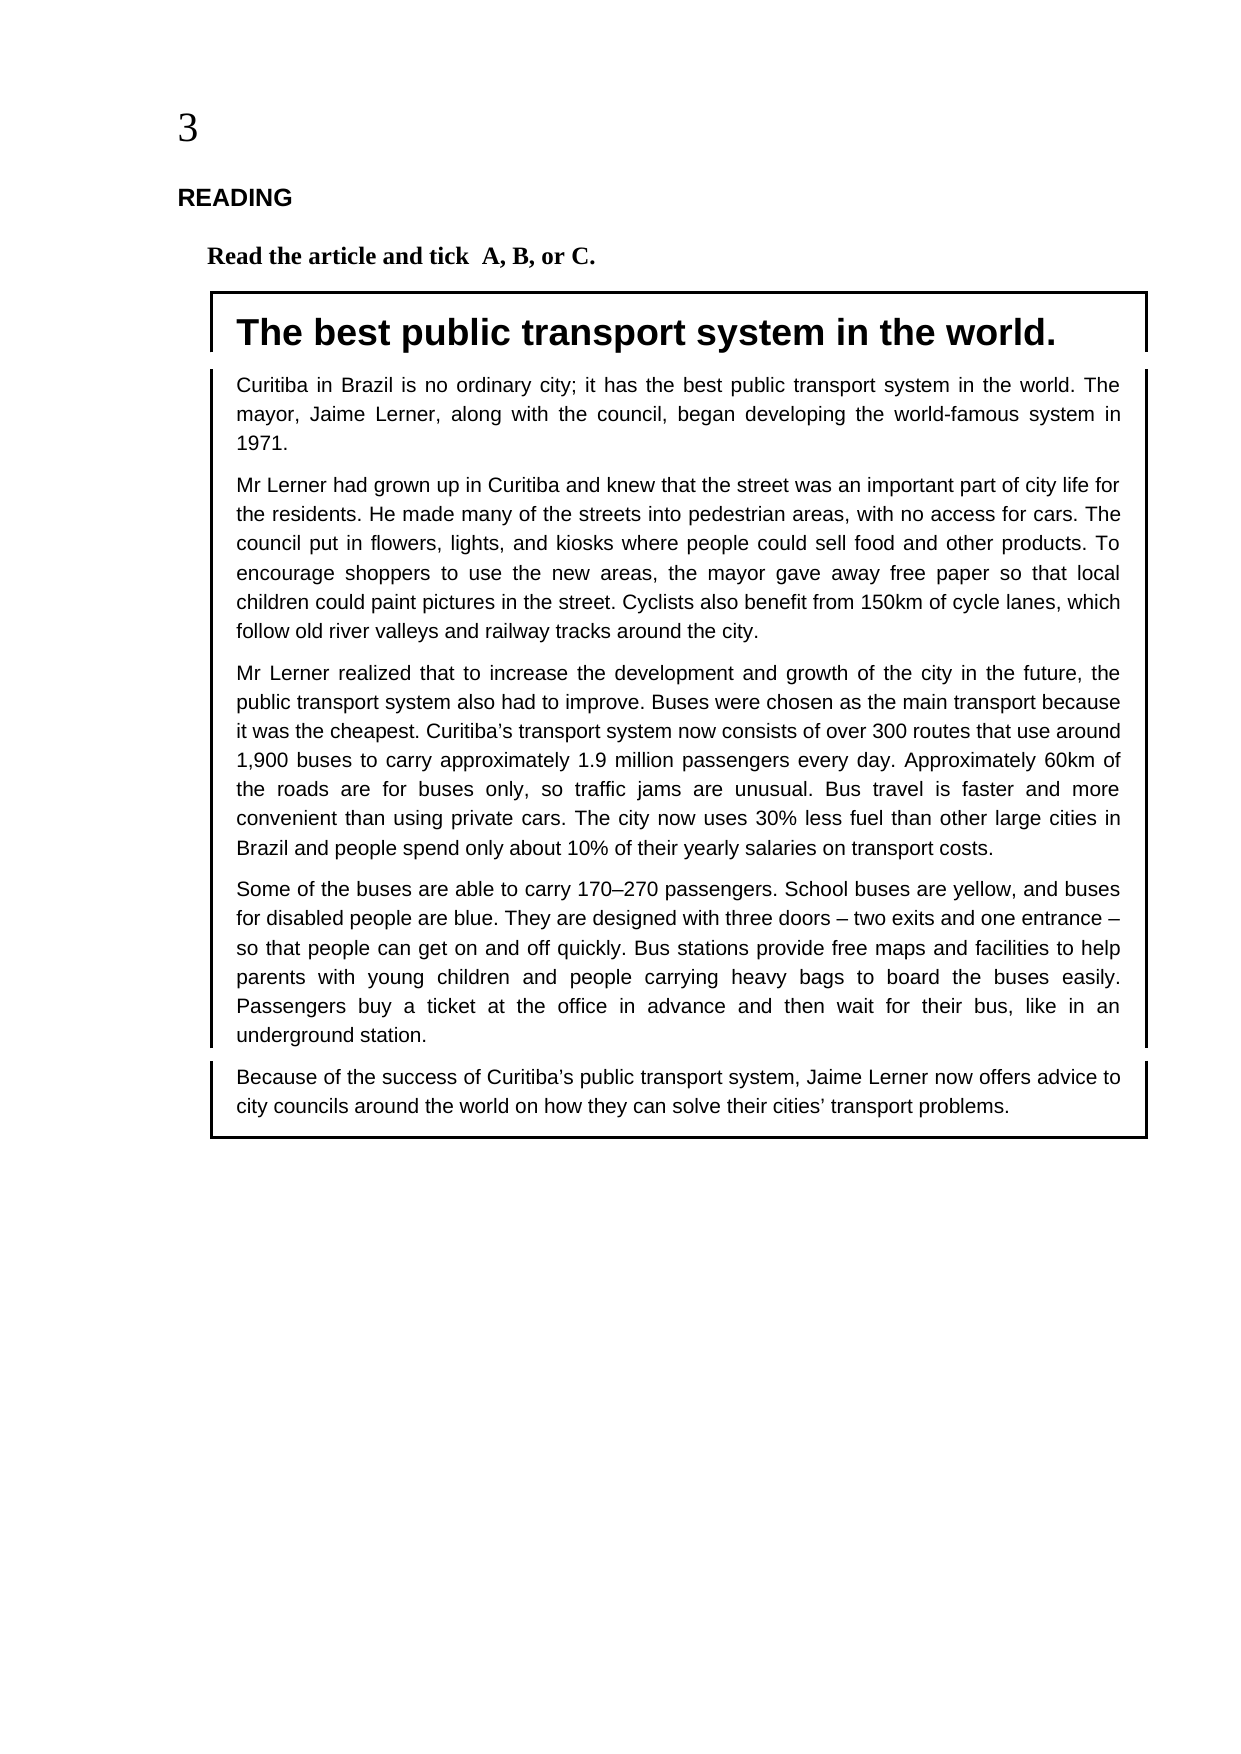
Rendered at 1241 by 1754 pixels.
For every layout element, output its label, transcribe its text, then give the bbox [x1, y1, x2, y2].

text Because of the success of ’s public transport system, Jaime Lerner now offers advice to city councils around the world on how they can solve their cities’ transport problems. [213, 1061, 1145, 1136]
text The best public transport system in the world. [213, 294, 1145, 352]
text Read the article and tick A, B, or C. [207, 241, 1152, 270]
text in is no ordinary city; it has the best public transport system in the world. The mayor, Jaime Lerner, along with the council, began developing the world-famous system in 1971. [213, 369, 1145, 457]
text 3 [177, 118, 1152, 147]
text READING [177, 183, 1152, 212]
text Some of the buses are able to carry 170–270 passengers. School buses are yellow, and buses for disabled people are blue. They are designed with three doors – two exits and one entrance – so that people can get on and off quickly. Bus stations provide free maps and facilities to help parents with young children and people carrying heavy bags to board the buses easily. Passengers buy a ticket at the office in advance and then wait for their bus, like in an underground station. [213, 873, 1145, 1048]
text Mr Lerner realized that to increase the development and growth of the city in the future, the public transport system also had to improve. Buses were chosen as the main transport because it was the cheapest. ’s transport system now consists of over 300 routes that use around 1,900 buses to carry approximately 1.9 million passengers every day. Approximately 60km of the roads are for buses only, so traffic jams are unusual. Bus travel is faster and more convenient than using private cars. The city now uses 30% less fuel than other large cities in and people spend only about 10% of their yearly salaries on transport costs. [213, 657, 1145, 861]
text Mr Lerner had grown up in and knew that the street was an important part of city life for the residents. He made many of the streets into pedestrian areas, with no access for cars. The council put in flowers, lights, and kiosks where people could sell food and other products. To encourage shoppers to use the new areas, the mayor gave away free paper so that local children could paint pictures in the street. Cyclists also benefit from 150km of cycle lanes, which follow old river valleys and railway tracks around the city. [213, 469, 1145, 644]
